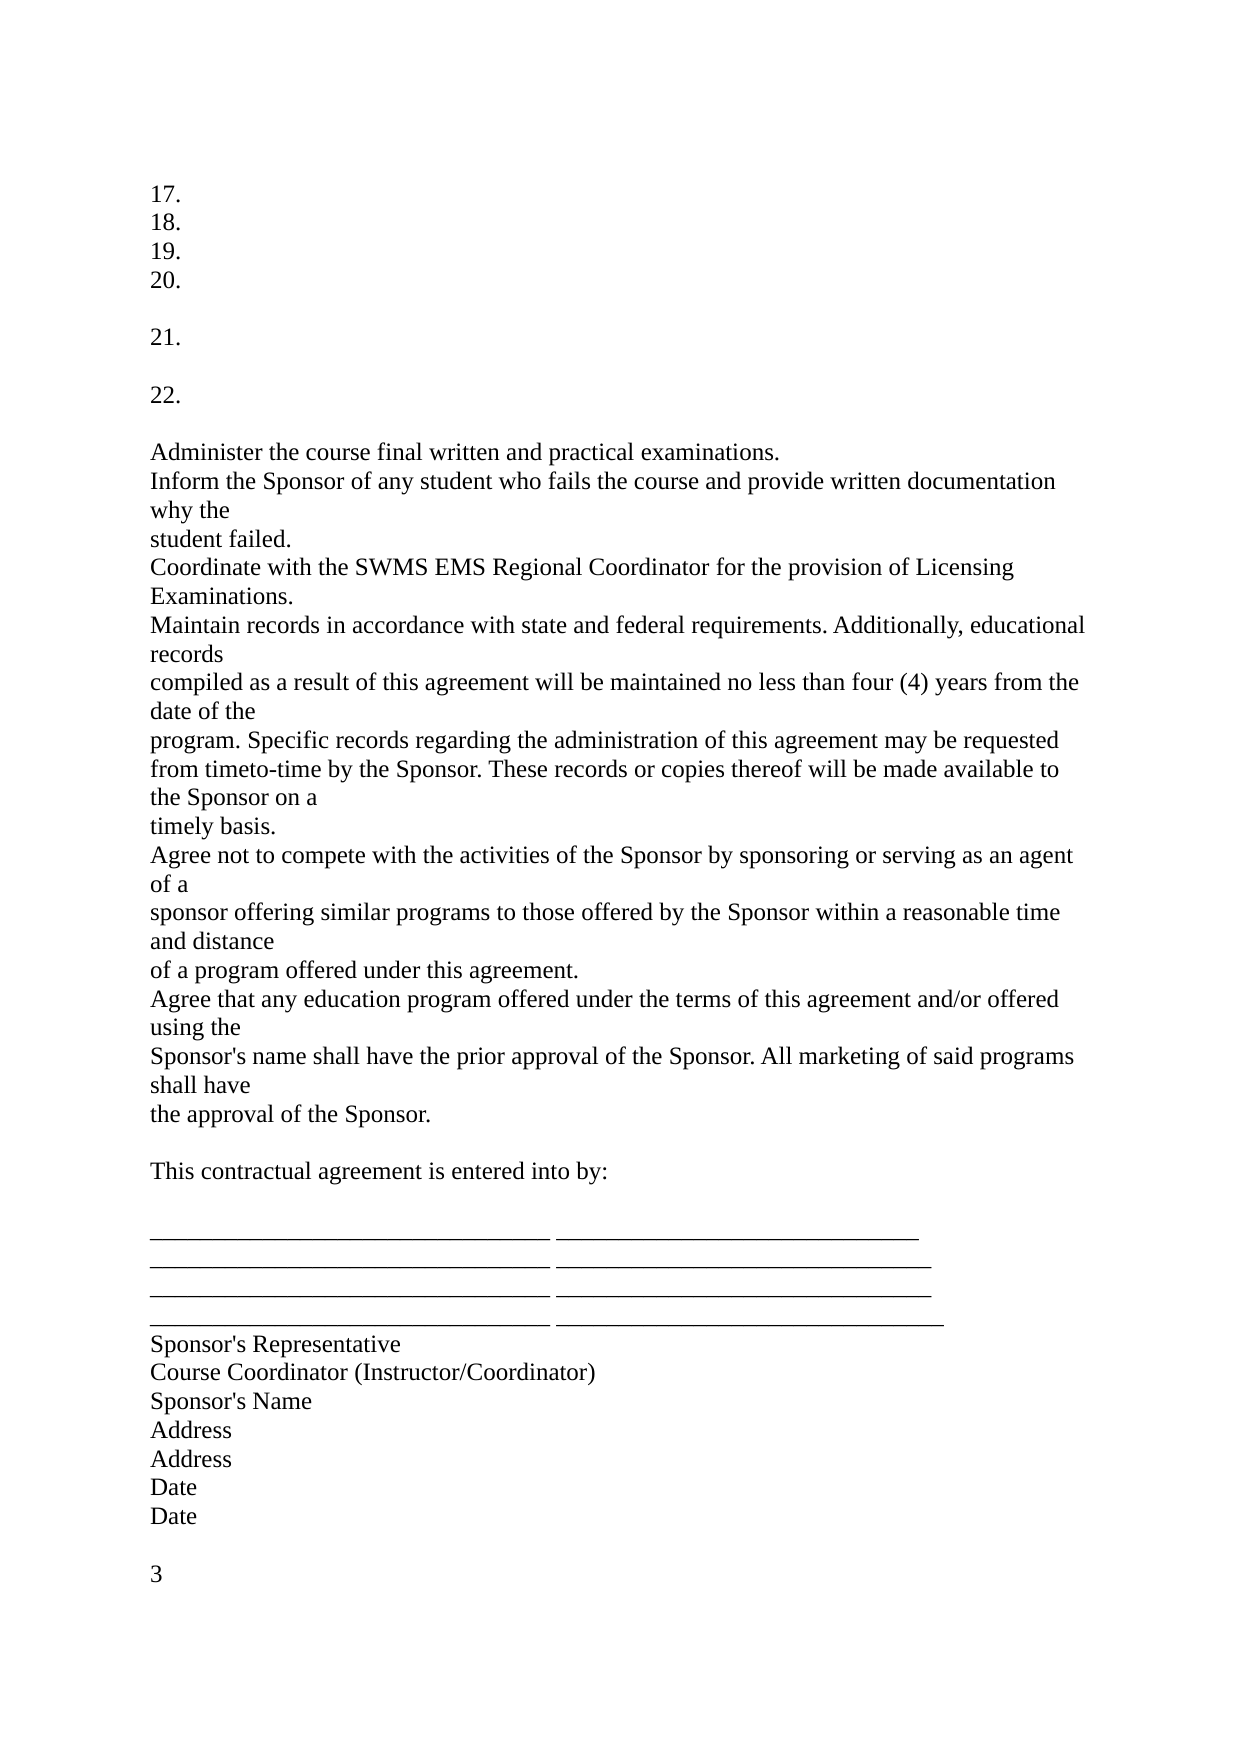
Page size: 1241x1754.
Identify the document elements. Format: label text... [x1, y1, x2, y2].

text 20. [150, 265, 1090, 294]
text Inform the Sponsor of any student who fails the course and provide written documentation why the [150, 466, 1090, 524]
text Sponsor's name shall have the prior approval of the Sponsor. All marketing of said programs shall have [150, 1041, 1090, 1099]
text Sponsor's Name [150, 1386, 1090, 1415]
text sponsor offering similar programs to those offered by the Sponsor within a reasonable time and distance [150, 897, 1090, 955]
text Address [150, 1415, 1090, 1444]
text Maintain records in accordance with state and federal requirements. Additionally, educational records [150, 610, 1090, 667]
text Coordinate with the SWMS EMS Regional Coordinator for the provision of Licensing Examinations. [150, 552, 1090, 610]
text This contractual agreement is entered into by: [150, 1156, 1090, 1185]
text Administer the course final written and practical examinations. [150, 437, 1090, 466]
text 22. [150, 380, 1090, 409]
text 3 [150, 1559, 1090, 1587]
text of a program offered under this agreement. [150, 955, 1090, 984]
text timely basis. [150, 811, 1090, 840]
text 19. [150, 236, 1090, 265]
text Date [150, 1472, 1090, 1501]
text compiled as a result of this agreement will be maintained no less than four (4) years from the date of the [150, 667, 1090, 725]
text 21. [150, 322, 1090, 351]
text Sponsor's Representative [150, 1329, 1090, 1357]
text ________________________________ _______________________________ [150, 1300, 1090, 1329]
text 18. [150, 207, 1090, 236]
text Address [150, 1444, 1090, 1472]
text 17. [150, 179, 1090, 207]
text Agree that any education program offered under the terms of this agreement and/or offered using the [150, 984, 1090, 1041]
text program. Specific records regarding the administration of this agreement may be requested from timeto-time by the Sponsor. These records or copies thereof will be made available to the Sponsor on a [150, 725, 1090, 811]
text Date [150, 1501, 1090, 1530]
text student failed. [150, 524, 1090, 552]
text ________________________________ ______________________________ [150, 1271, 1090, 1300]
text the approval of the Sponsor. [150, 1099, 1090, 1127]
text ________________________________ _____________________________ [150, 1214, 1090, 1242]
text Course Coordinator (Instructor/Coordinator) [150, 1357, 1090, 1386]
text ________________________________ ______________________________ [150, 1242, 1090, 1271]
text Agree not to compete with the activities of the Sponsor by sponsoring or serving as an agent of a [150, 840, 1090, 897]
